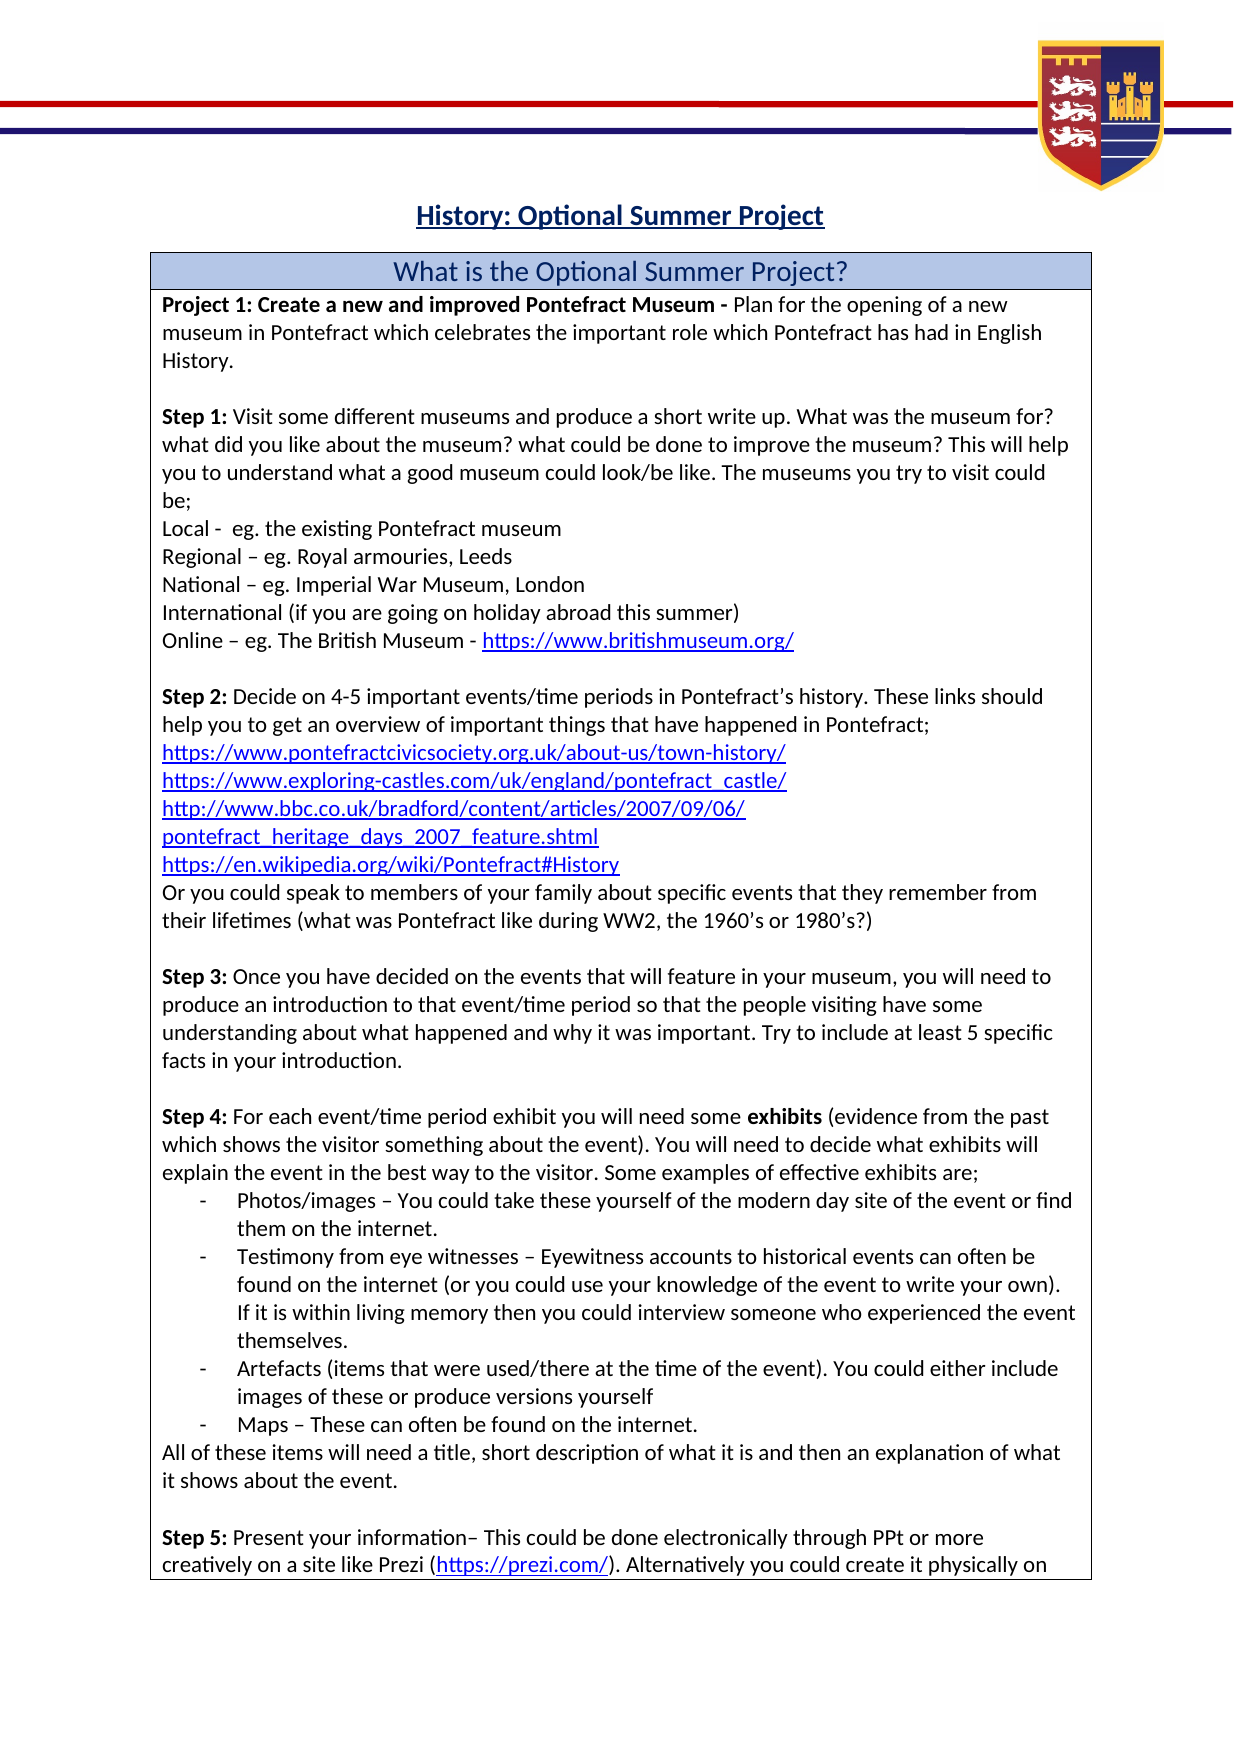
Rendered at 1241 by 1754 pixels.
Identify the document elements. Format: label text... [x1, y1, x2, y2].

text History: Optional Summer Project [150, 197, 1090, 232]
picture [1037, 22, 1164, 192]
table_header What is the Optional Summer Project? [151, 253, 1091, 289]
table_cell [151, 290, 1091, 1579]
